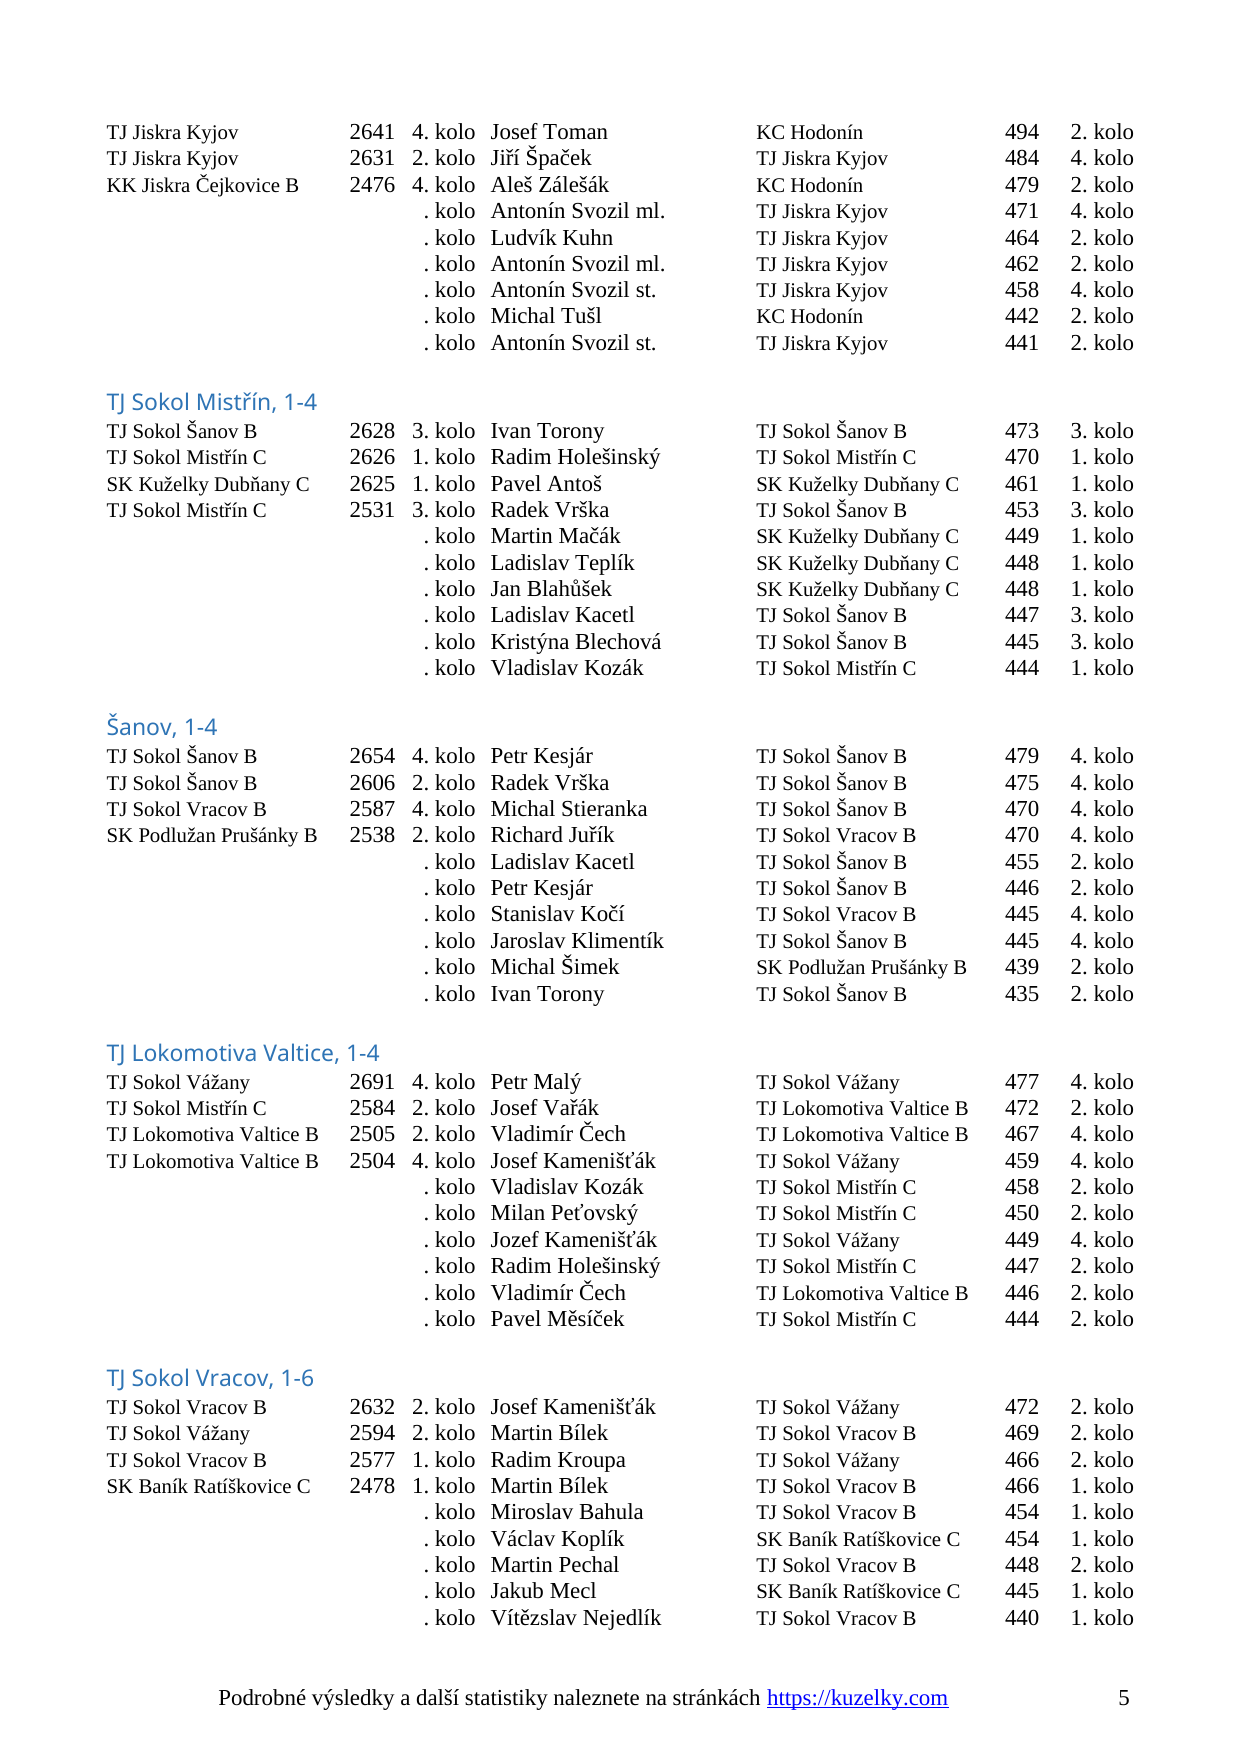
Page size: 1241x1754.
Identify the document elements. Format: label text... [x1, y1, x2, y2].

text . kolo Vítězslav Nejedlík TJ Sokol Vracov B 440 1. kolo [106, 1604, 1134, 1630]
text . kolo Michal Šimek SK Podlužan Prušánky B 439 2. kolo [106, 953, 1134, 979]
text . kolo Antonín Svozil st. TJ Jiskra Kyjov 458 4. kolo [106, 276, 1134, 303]
text . kolo Ladislav Kacetl TJ Sokol Šanov B 455 2. kolo [106, 848, 1134, 874]
text TJ Sokol Vracov B 2587 4. kolo Michal Stieranka TJ Sokol Šanov B 470 4. kolo [106, 795, 1134, 821]
text TJ Jiskra Kyjov 2631 2. kolo Jiří Špaček TJ Jiskra Kyjov 484 4. kolo [106, 144, 1134, 171]
text . kolo Jan Blahůšek SK Kuželky Dubňany C 448 1. kolo [106, 575, 1134, 602]
text SK Podlužan Prušánky B 2538 2. kolo Richard Juřík TJ Sokol Vracov B 470 4. kolo [106, 821, 1134, 848]
text TJ Sokol Šanov B 2606 2. kolo Radek Vrška TJ Sokol Šanov B 475 4. kolo [106, 769, 1134, 795]
text . kolo Jozef Kamenišťák TJ Sokol Vážany 449 4. kolo [106, 1226, 1134, 1252]
text . kolo Jakub Mecl SK Baník Ratíškovice C 445 1. kolo [106, 1577, 1134, 1604]
text KK Jiskra Čejkovice B 2476 4. kolo Aleš Zálešák KC Hodonín 479 2. kolo [106, 171, 1134, 197]
text . kolo Miroslav Bahula TJ Sokol Vracov B 454 1. kolo [106, 1498, 1134, 1525]
text . kolo Michal Tušl KC Hodonín 442 2. kolo [106, 303, 1134, 329]
text . kolo Ladislav Teplík SK Kuželky Dubňany C 448 1. kolo [106, 549, 1134, 575]
text . kolo Martin Pechal TJ Sokol Vracov B 448 2. kolo [106, 1551, 1134, 1577]
text TJ Sokol Vracov B 2632 2. kolo Josef Kamenišťák TJ Sokol Vážany 472 2. kolo [106, 1393, 1134, 1419]
text TJ Jiskra Kyjov 2641 4. kolo Josef Toman KC Hodonín 494 2. kolo [106, 118, 1134, 144]
text TJ Sokol Mistřín C 2584 2. kolo Josef Vařák TJ Lokomotiva Valtice B 472 2. kolo [106, 1094, 1134, 1120]
text . kolo Antonín Svozil st. TJ Jiskra Kyjov 441 2. kolo [106, 329, 1134, 355]
text . kolo Vladislav Kozák TJ Sokol Mistřín C 444 1. kolo [106, 654, 1134, 681]
text . kolo Vladislav Kozák TJ Sokol Mistřín C 458 2. kolo [106, 1173, 1134, 1199]
text TJ Sokol Mistřín C 2531 3. kolo Radek Vrška TJ Sokol Šanov B 453 3. kolo [106, 496, 1134, 522]
subtitle Šanov, 1-4 [106, 711, 1134, 742]
text . kolo Kristýna Blechová TJ Sokol Šanov B 445 3. kolo [106, 628, 1134, 654]
text . kolo Pavel Měsíček TJ Sokol Mistřín C 444 2. kolo [106, 1305, 1134, 1331]
text . kolo Martin Mačák SK Kuželky Dubňany C 449 1. kolo [106, 522, 1134, 549]
text SK Kuželky Dubňany C 2625 1. kolo Pavel Antoš SK Kuželky Dubňany C 461 1. kolo [106, 470, 1134, 496]
text . kolo Milan Peťovský TJ Sokol Mistřín C 450 2. kolo [106, 1199, 1134, 1226]
text TJ Sokol Mistřín C 2626 1. kolo Radim Holešinský TJ Sokol Mistřín C 470 1. kolo [106, 443, 1134, 470]
text TJ Lokomotiva Valtice B 2504 4. kolo Josef Kamenišťák TJ Sokol Vážany 459 4. kolo [106, 1147, 1134, 1173]
subtitle TJ Lokomotiva Valtice, 1-4 [106, 1036, 1134, 1068]
text . kolo Ladislav Kacetl TJ Sokol Šanov B 447 3. kolo [106, 602, 1134, 628]
text TJ Sokol Vážany 2691 4. kolo Petr Malý TJ Sokol Vážany 477 4. kolo [106, 1068, 1134, 1094]
text . kolo Vladimír Čech TJ Lokomotiva Valtice B 446 2. kolo [106, 1278, 1134, 1305]
text . kolo Jaroslav Klimentík TJ Sokol Šanov B 445 4. kolo [106, 927, 1134, 953]
text . kolo Stanislav Kočí TJ Sokol Vracov B 445 4. kolo [106, 901, 1134, 927]
text . kolo Ludvík Kuhn TJ Jiskra Kyjov 464 2. kolo [106, 223, 1134, 250]
text . kolo Radim Holešinský TJ Sokol Mistřín C 447 2. kolo [106, 1252, 1134, 1278]
subtitle TJ Sokol Vracov, 1-6 [106, 1362, 1134, 1393]
text . kolo Petr Kesjár TJ Sokol Šanov B 446 2. kolo [106, 874, 1134, 901]
text TJ Sokol Šanov B 2654 4. kolo Petr Kesjár TJ Sokol Šanov B 479 4. kolo [106, 742, 1134, 769]
text . kolo Ivan Torony TJ Sokol Šanov B 435 2. kolo [106, 979, 1134, 1006]
text . kolo Václav Koplík SK Baník Ratíškovice C 454 1. kolo [106, 1525, 1134, 1551]
text TJ Sokol Vracov B 2577 1. kolo Radim Kroupa TJ Sokol Vážany 466 2. kolo [106, 1446, 1134, 1472]
text TJ Sokol Vážany 2594 2. kolo Martin Bílek TJ Sokol Vracov B 469 2. kolo [106, 1419, 1134, 1446]
subtitle TJ Sokol Mistřín, 1-4 [106, 386, 1134, 417]
text . kolo Antonín Svozil ml. TJ Jiskra Kyjov 462 2. kolo [106, 250, 1134, 276]
text SK Baník Ratíškovice C 2478 1. kolo Martin Bílek TJ Sokol Vracov B 466 1. kolo [106, 1472, 1134, 1498]
text . kolo Antonín Svozil ml. TJ Jiskra Kyjov 471 4. kolo [106, 197, 1134, 223]
text TJ Lokomotiva Valtice B 2505 2. kolo Vladimír Čech TJ Lokomotiva Valtice B 467 4. kolo [106, 1120, 1134, 1147]
text TJ Sokol Šanov B 2628 3. kolo Ivan Torony TJ Sokol Šanov B 473 3. kolo [106, 417, 1134, 443]
